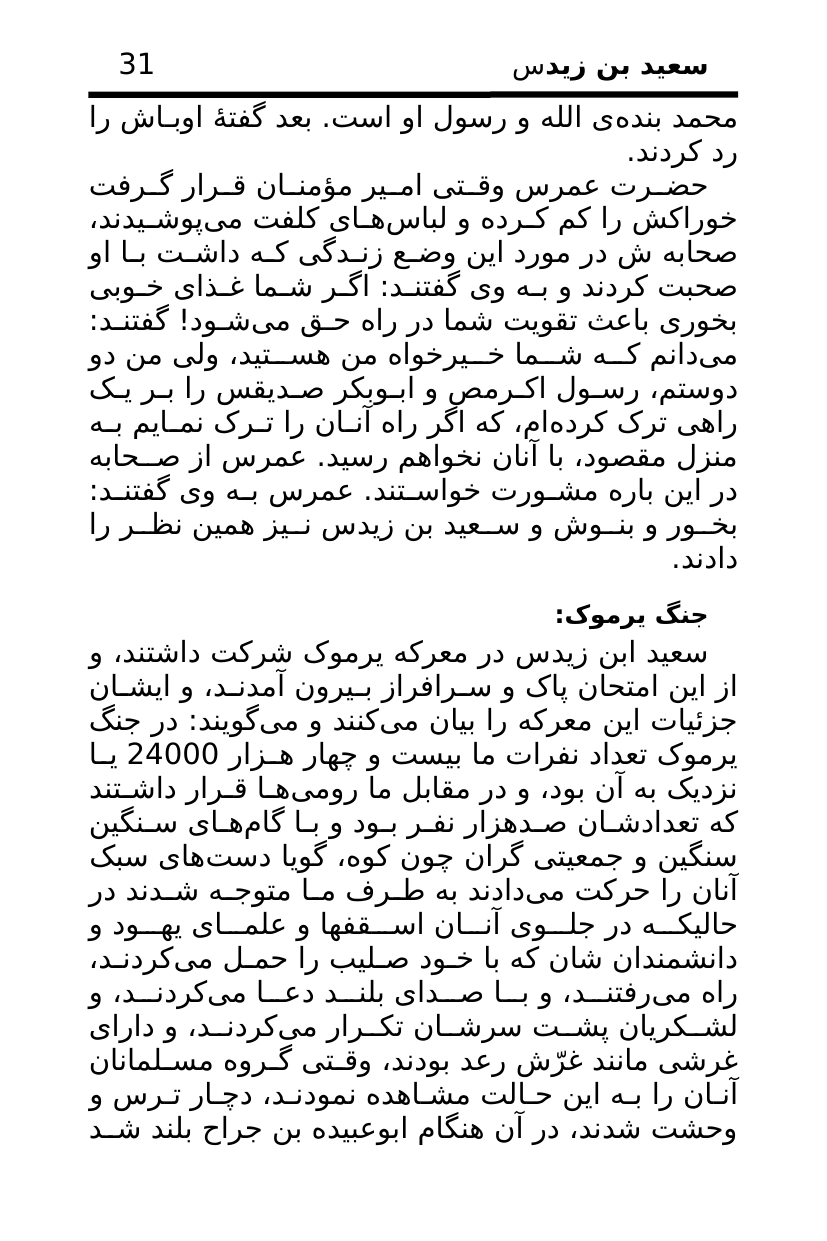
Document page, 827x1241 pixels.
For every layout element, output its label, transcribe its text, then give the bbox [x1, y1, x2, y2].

text جنگ یرموک: [89, 600, 708, 629]
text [89, 100, 738, 168]
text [89, 636, 738, 1145]
text حضرت عمرس وقتی امیر مؤمنان قرار گرفت خوراکش را کم کرده و لباس‌های کلفت می‌پوشیدند، صحابه ش در مورد این وضع زندگی که داشت با او صحبت کردند و به وی گفتند: اگر شما غذای خوبی بخوری باعث تقویت شما در راه حق می‌شود! گفتند: می‌دانم که شما خیرخواه من هستید، ولی من دو دوستم، رسول اکرمص و ابوبکر صدیقس را بر یک راهی ترک کرده‌ام، که اگر راه آنان را ترک نمایم به منزل مقصود، با آنان نخواهم رسید. عمرس از صحابه در این باره مشورت خواستند. عمرس به وی گفتند: بخور و بنوش و سعید بن زیدس نیز همین نظر را دادند. [89, 168, 738, 575]
